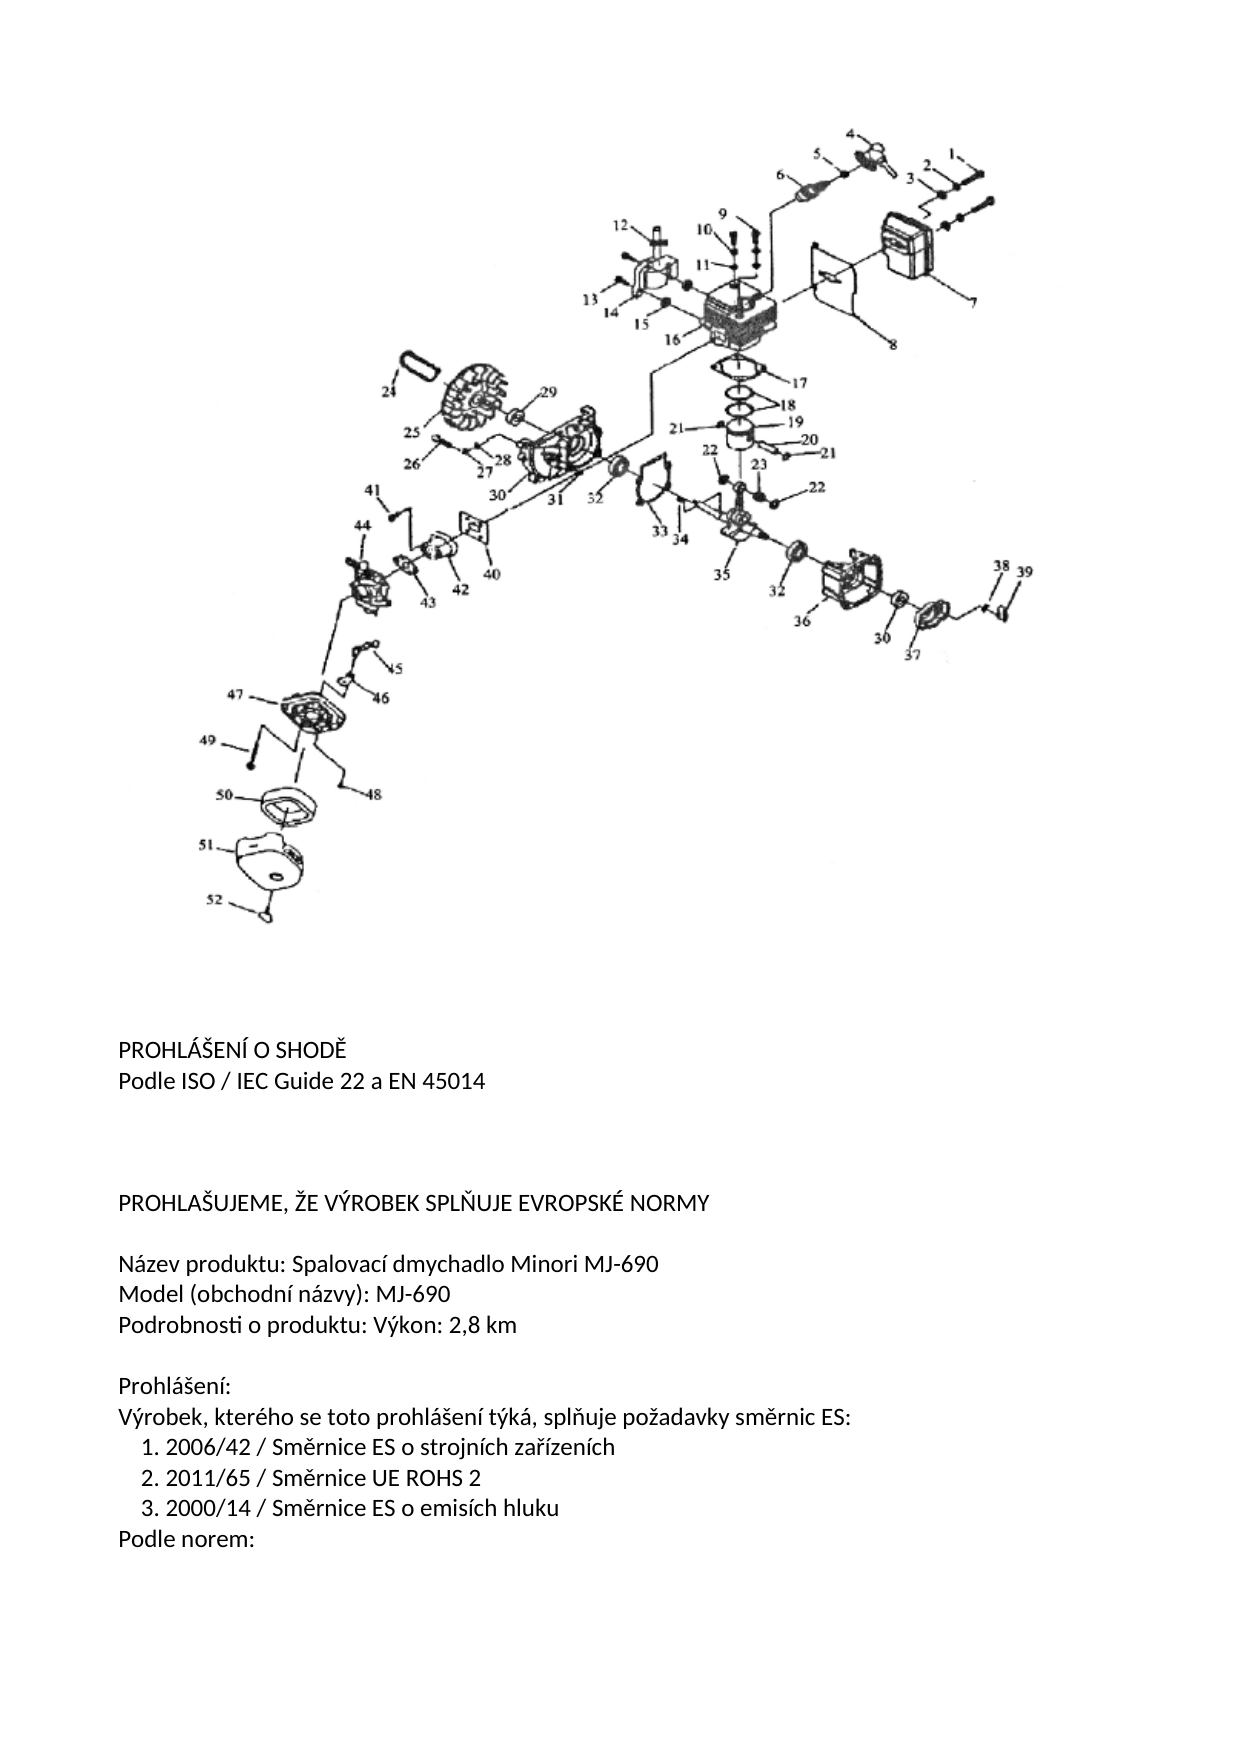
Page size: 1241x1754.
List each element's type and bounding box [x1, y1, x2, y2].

picture [118, 118, 1100, 943]
text [118, 1034, 1122, 1553]
